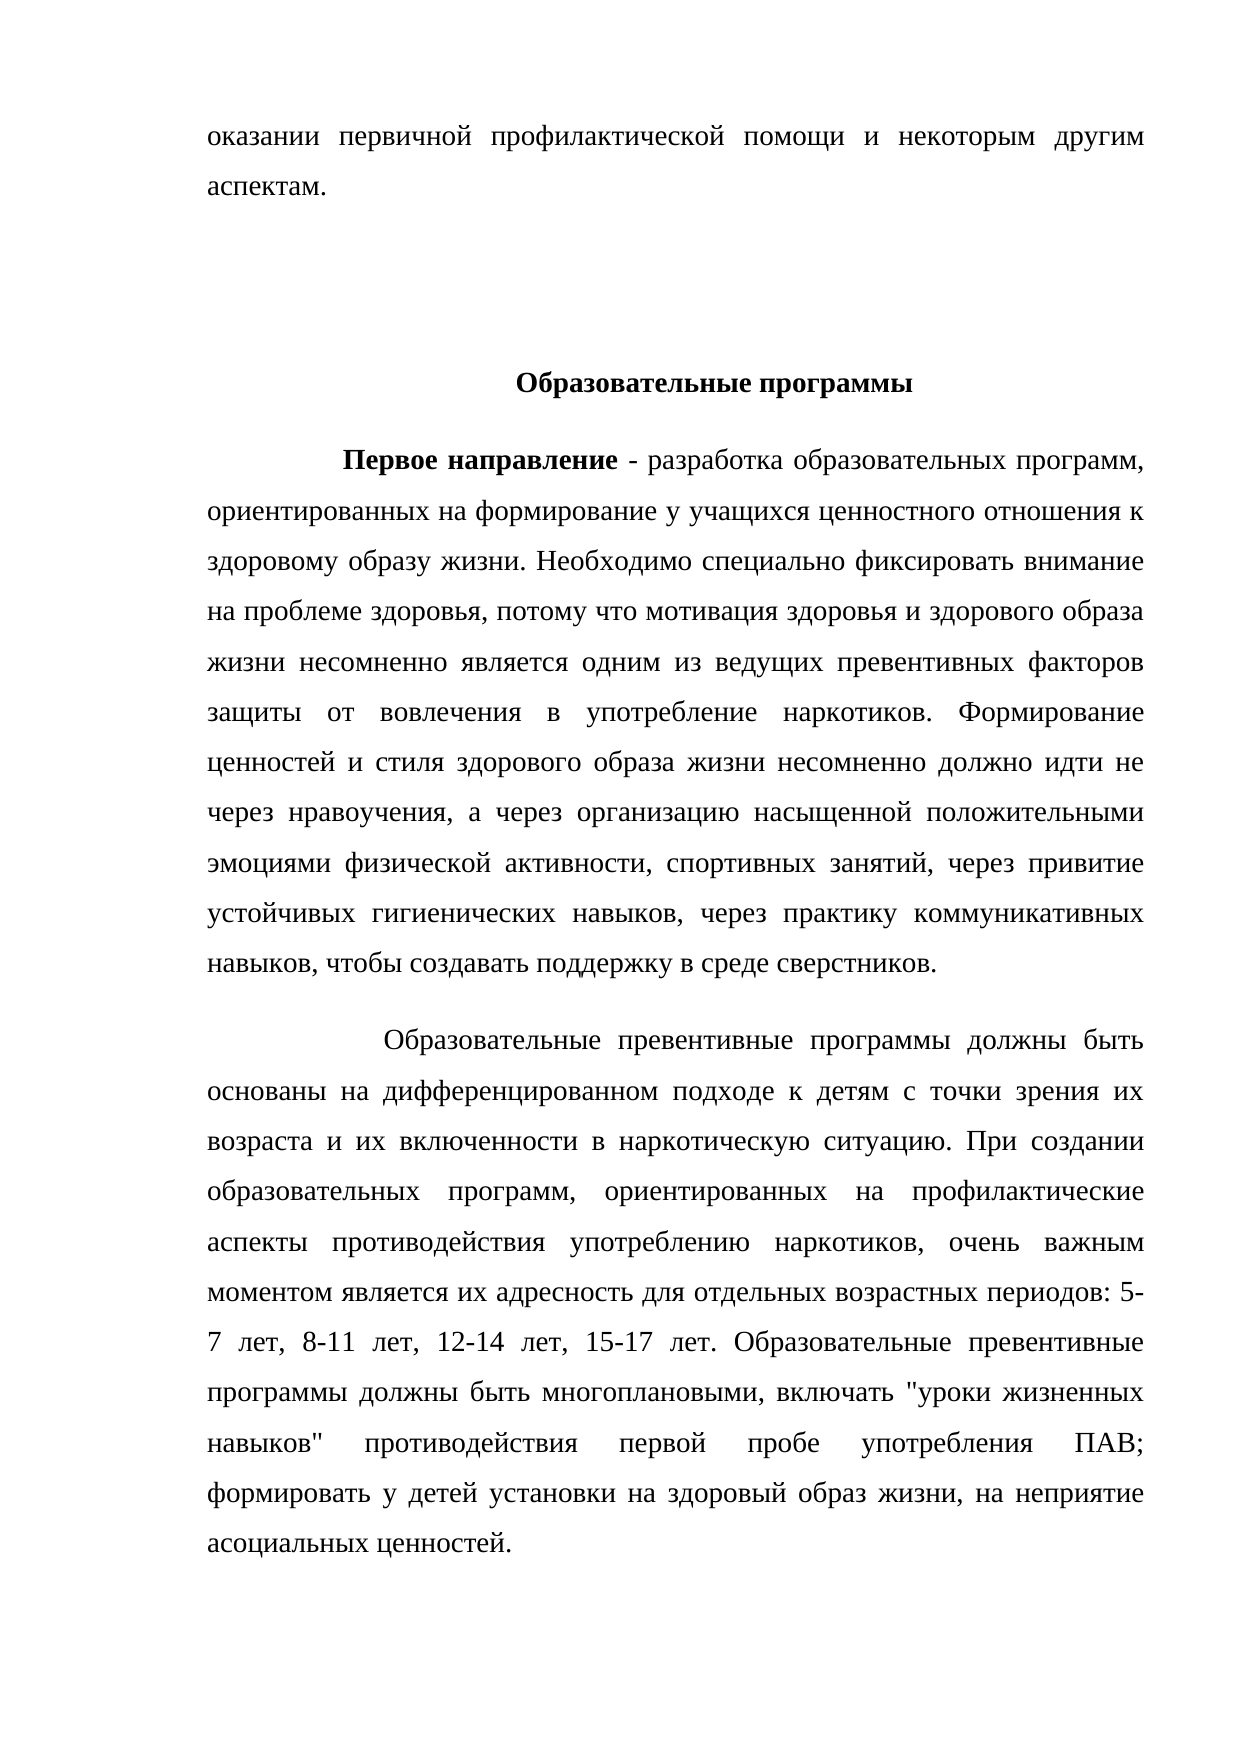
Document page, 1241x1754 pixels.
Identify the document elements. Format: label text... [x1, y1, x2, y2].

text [207, 118, 1145, 202]
text Образовательные превентивные программы должны быть основаны на дифференцированном подходе к детям с точки зрения их возраста и их включенности в наркотическую ситуацию. При создании образовательных программ, ориентированных на профилактические аспекты противодействия употреблению наркотиков, очень важным моментом является их адресность для отдельных возрастных периодов: 5-7 лет, 8-11 лет, 12-14 лет, 15-17 лет. Образовательные превентивные программы должны быть многоплановыми, включать "уроки жизненных навыков" противодействия первой пробе употребления ПАВ; формировать у детей установки на здоровый образ жизни, на неприятие асоциальных ценностей. [207, 1022, 1145, 1559]
text Первое направление - разработка образовательных программ, ориентированных на формирование у учащихся ценностного отношения к здоровому образу жизни. Необходимо специально фиксировать внимание на проблеме здоровья, потому что мотивация здоровья и здорового образа жизни несомненно является одним из ведущих превентивных факторов защиты от вовлечения в употребление наркотиков. Формирование ценностей и стиля здорового образа жизни несомненно должно идти не через нравоучения, а через организацию насыщенной положительными эмоциями физической активности, спортивных занятий, через привитие устойчивых гигиенических навыков, через практику коммуникативных навыков, чтобы создавать поддержку в среде сверстников. [207, 442, 1145, 979]
text Образовательные программы [207, 366, 1145, 399]
